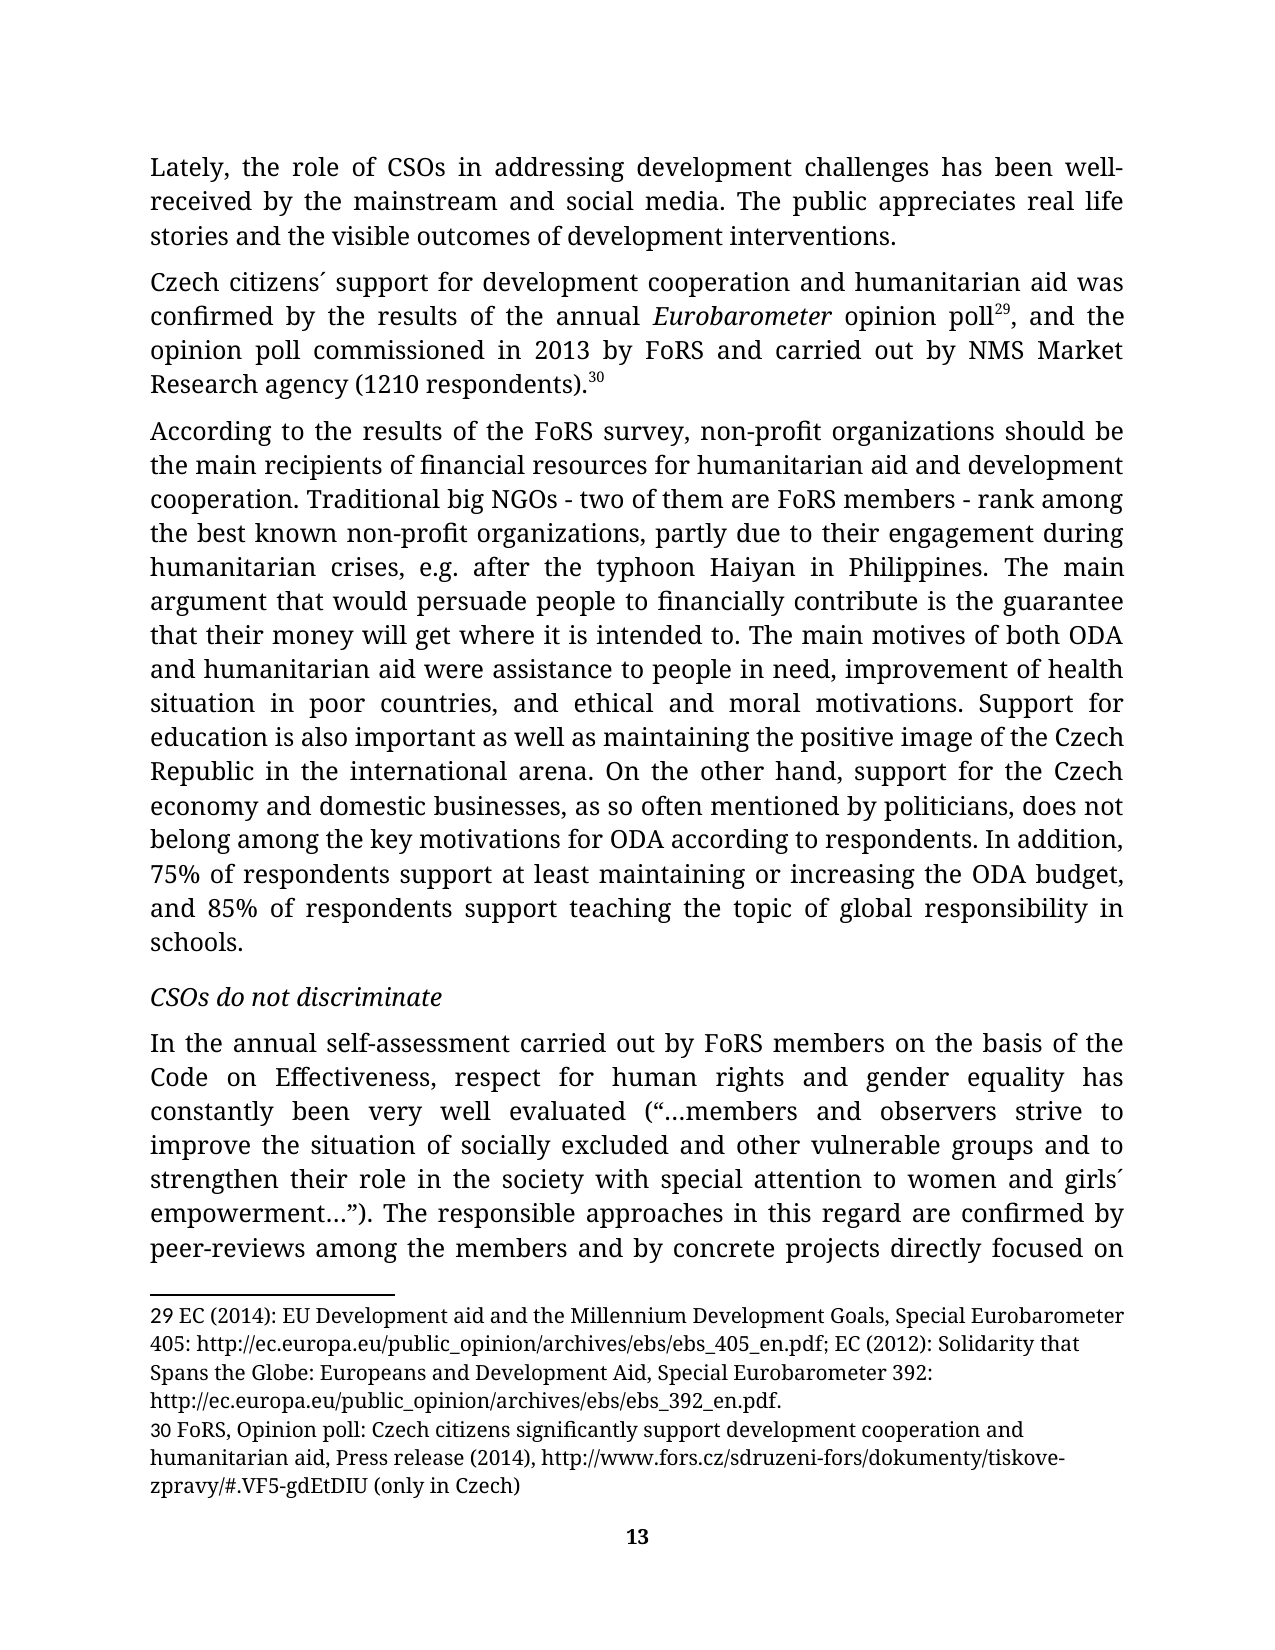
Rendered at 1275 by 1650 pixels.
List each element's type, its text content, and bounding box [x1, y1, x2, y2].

text Czech citizens´ support for development cooperation and humanitarian aid was confirmed by the results of the annual Eurobarometer opinion poll, and the opinion poll commissioned in 2013 by FoRS and carried out by NMS Market Research agency (1210 respondents). [150, 265, 1125, 401]
text CSOs do not discriminate [150, 979, 1125, 1013]
text According to the results of the FoRS survey, non-profit organizations should be the main recipients of financial resources for humanitarian aid and development cooperation. Traditional big NGOs - two of them are FoRS members - rank among the best known non-profit organizations, partly due to their engagement during humanitarian crises, e.g. after the typhoon Haiyan in Philippines. The main argument that would persuade people to financially contribute is the guarantee that their money will get where it is intended to. The main motives of both ODA and humanitarian aid were assistance to people in need, improvement of health situation in poor countries, and ethical and moral motivations. Support for education is also important as well as maintaining the positive image of the Czech Republic in the international arena. On the other hand, support for the Czech economy and domestic businesses, as so often mentioned by politicians, does not belong among the key motivations for ODA according to respondents. In addition, 75% of respondents support at least maintaining or increasing the ODA budget, and 85% of respondents support teaching the topic of global responsibility in schools. [150, 413, 1125, 958]
text Lately, the role of CSOs in addressing development challenges has been well-received by the mainstream and social media. The public appreciates real life stories and the visible outcomes of development interventions. [150, 150, 1125, 252]
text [150, 1026, 1125, 1264]
